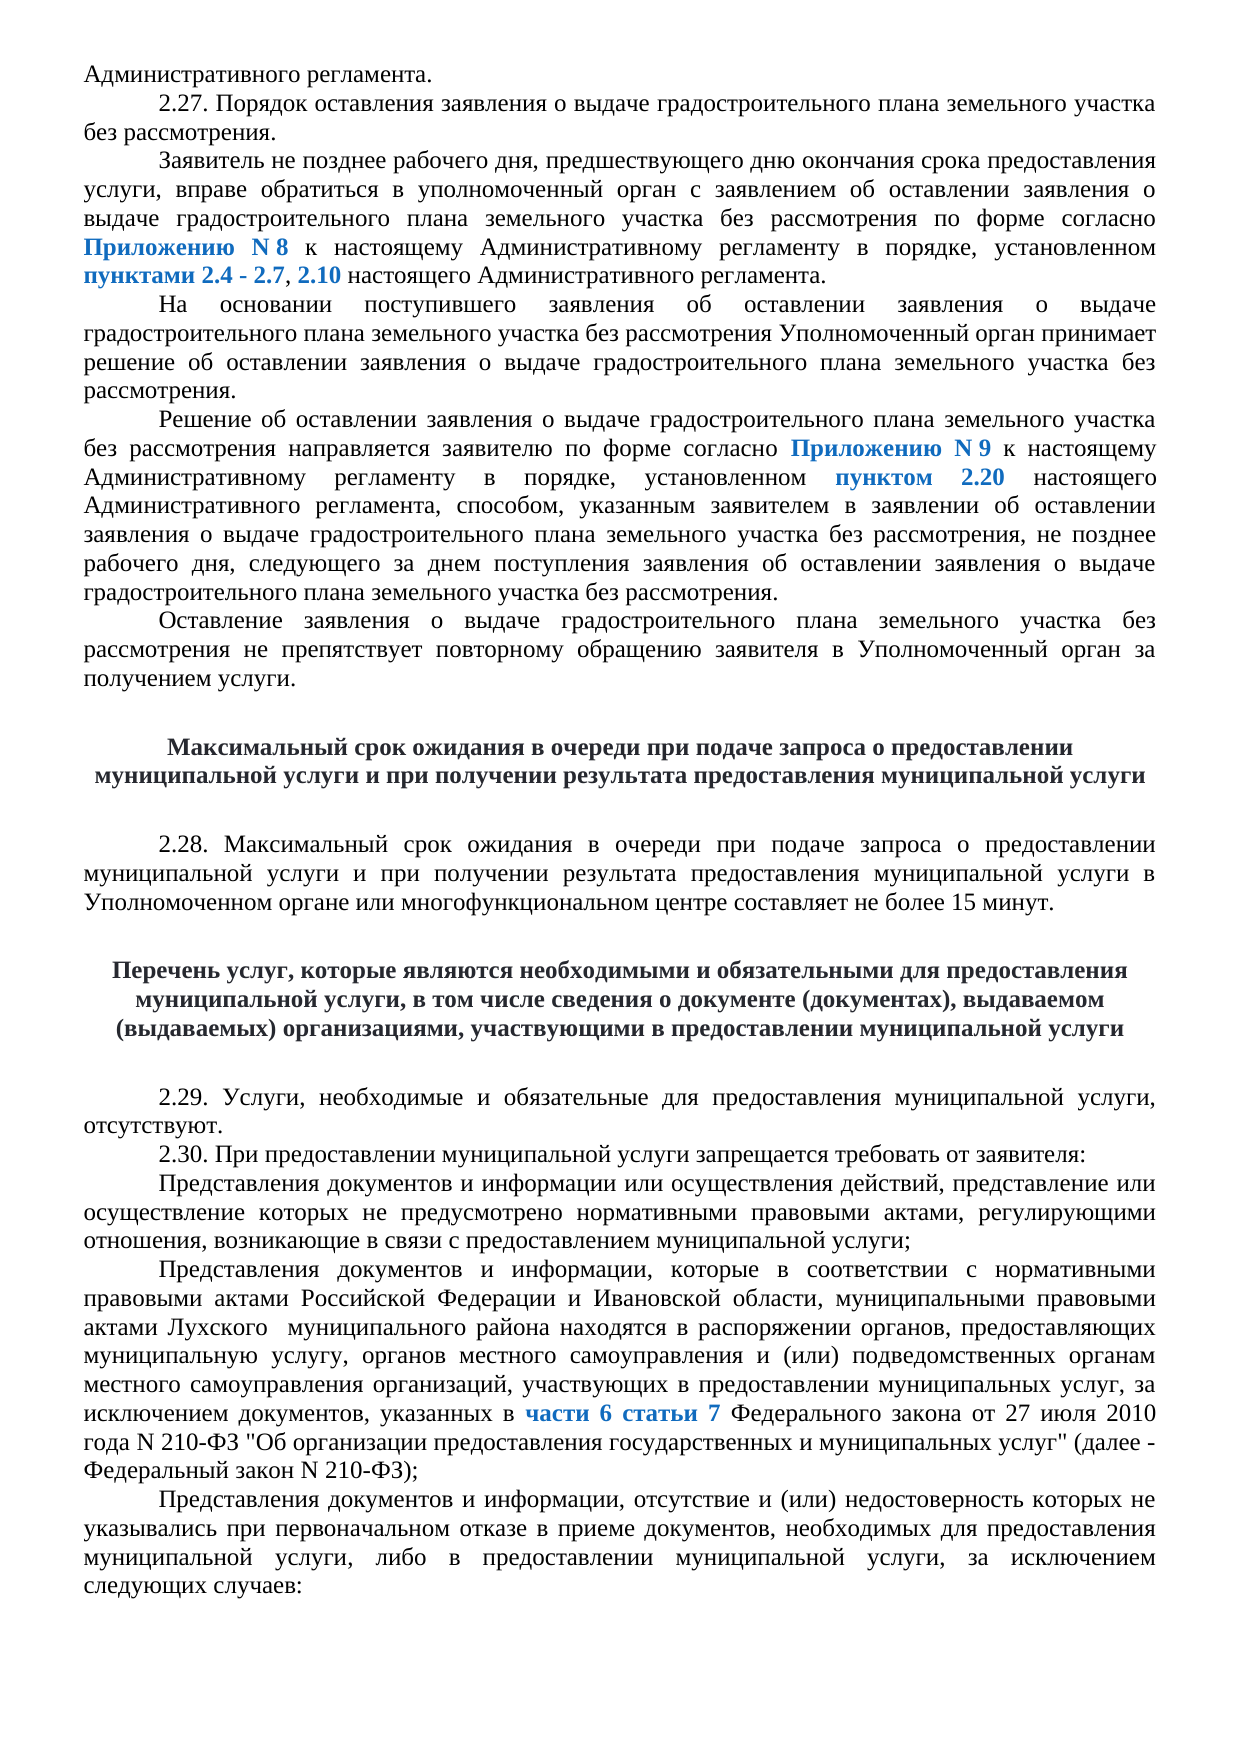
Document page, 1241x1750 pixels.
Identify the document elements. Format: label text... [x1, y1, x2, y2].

text Представления документов и информации, которые в соответствии с нормативными правовыми актами Российской Федерации и Ивановской области, муниципальными правовыми актами Лухского муниципального района находятся в распоряжении органов, предоставляющих муниципальную услугу, органов местного самоуправления и (или) подведомственных органам местного самоуправления организаций, участвующих в предоставлении муниципальных услуг, за исключением документов, указанных в части 6 статьи 7 Федерального закона от 27 июля 2010 года N 210-ФЗ "Об организации предоставления государственных и муниципальных услуг" (далее - Федеральный закон N 210-ФЗ); [83, 1254, 1157, 1484]
text Представления документов и информации, отсутствие и (или) недостоверность которых не указывались при первоначальном отказе в приеме документов, необходимых для предоставления муниципальной услуги, либо в предоставлении муниципальной услуги, за исключением следующих случаев: [83, 1484, 1157, 1599]
subtitle Максимальный срок ожидания в очереди при подаче запроса о предоставлении муниципальной услуги и при получении результата предоставления муниципальной услуги [83, 732, 1157, 789]
text Решение об оставлении заявления о выдаче градостроительного плана земельного участка без рассмотрения направляется заявителю по форме согласно Приложению N 9 к настоящему Административному регламенту в порядке, установленном пунктом 2.20 настоящего Административного регламента, способом, указанным заявителем в заявлении об оставлении заявления о выдаче градостроительного плана земельного участка без рассмотрения, не позднее рабочего дня, следующего за днем поступления заявления об оставлении заявления о выдаче градостроительного плана земельного участка без рассмотрения. [83, 404, 1157, 605]
subtitle Перечень услуг, которые являются необходимыми и обязательными для предоставления муниципальной услуги, в том числе сведения о документе (документах), выдаваемом (выдаваемых) организациями, участвующими в предоставлении муниципальной услуги [83, 955, 1157, 1042]
text 2.28. Максимальный срок ожидания в очереди при подаче запроса о предоставлении муниципальной услуги и при получении результата предоставления муниципальной услуги в Уполномоченном органе или многофункциональном центре составляет не более 15 минут. [83, 829, 1157, 915]
text 2.27. Порядок оставления заявления о выдаче градостроительного плана земельного участка без рассмотрения. [83, 88, 1157, 145]
text 2.29. Услуги, необходимые и обязательные для предоставления муниципальной услуги, отсутствуют. [83, 1082, 1157, 1139]
text Представления документов и информации или осуществления действий, представление или осуществление которых не предусмотрено нормативными правовыми актами, регулирующими отношения, возникающие в связи с предоставлением муниципальной услуги; [83, 1168, 1157, 1254]
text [83, 59, 1157, 88]
text Заявитель не позднее рабочего дня, предшествующего дню окончания срока предоставления услуги, вправе обратиться в уполномоченный орган с заявлением об оставлении заявления о выдаче градостроительного плана земельного участка без рассмотрения по форме согласно Приложению N 8 к настоящему Административному регламенту в порядке, установленном пунктами 2.4 - 2.7, 2.10 настоящего Административного регламента. [83, 145, 1157, 289]
text На основании поступившего заявления об оставлении заявления о выдаче градостроительного плана земельного участка без рассмотрения Уполномоченный орган принимает решение об оставлении заявления о выдаче градостроительного плана земельного участка без рассмотрения. [83, 289, 1157, 404]
text Оставление заявления о выдаче градостроительного плана земельного участка без рассмотрения не препятствует повторному обращению заявителя в Уполномоченный орган за получением услуги. [83, 605, 1157, 692]
text 2.30. При предоставлении муниципальной услуги запрещается требовать от заявителя: [83, 1139, 1157, 1168]
